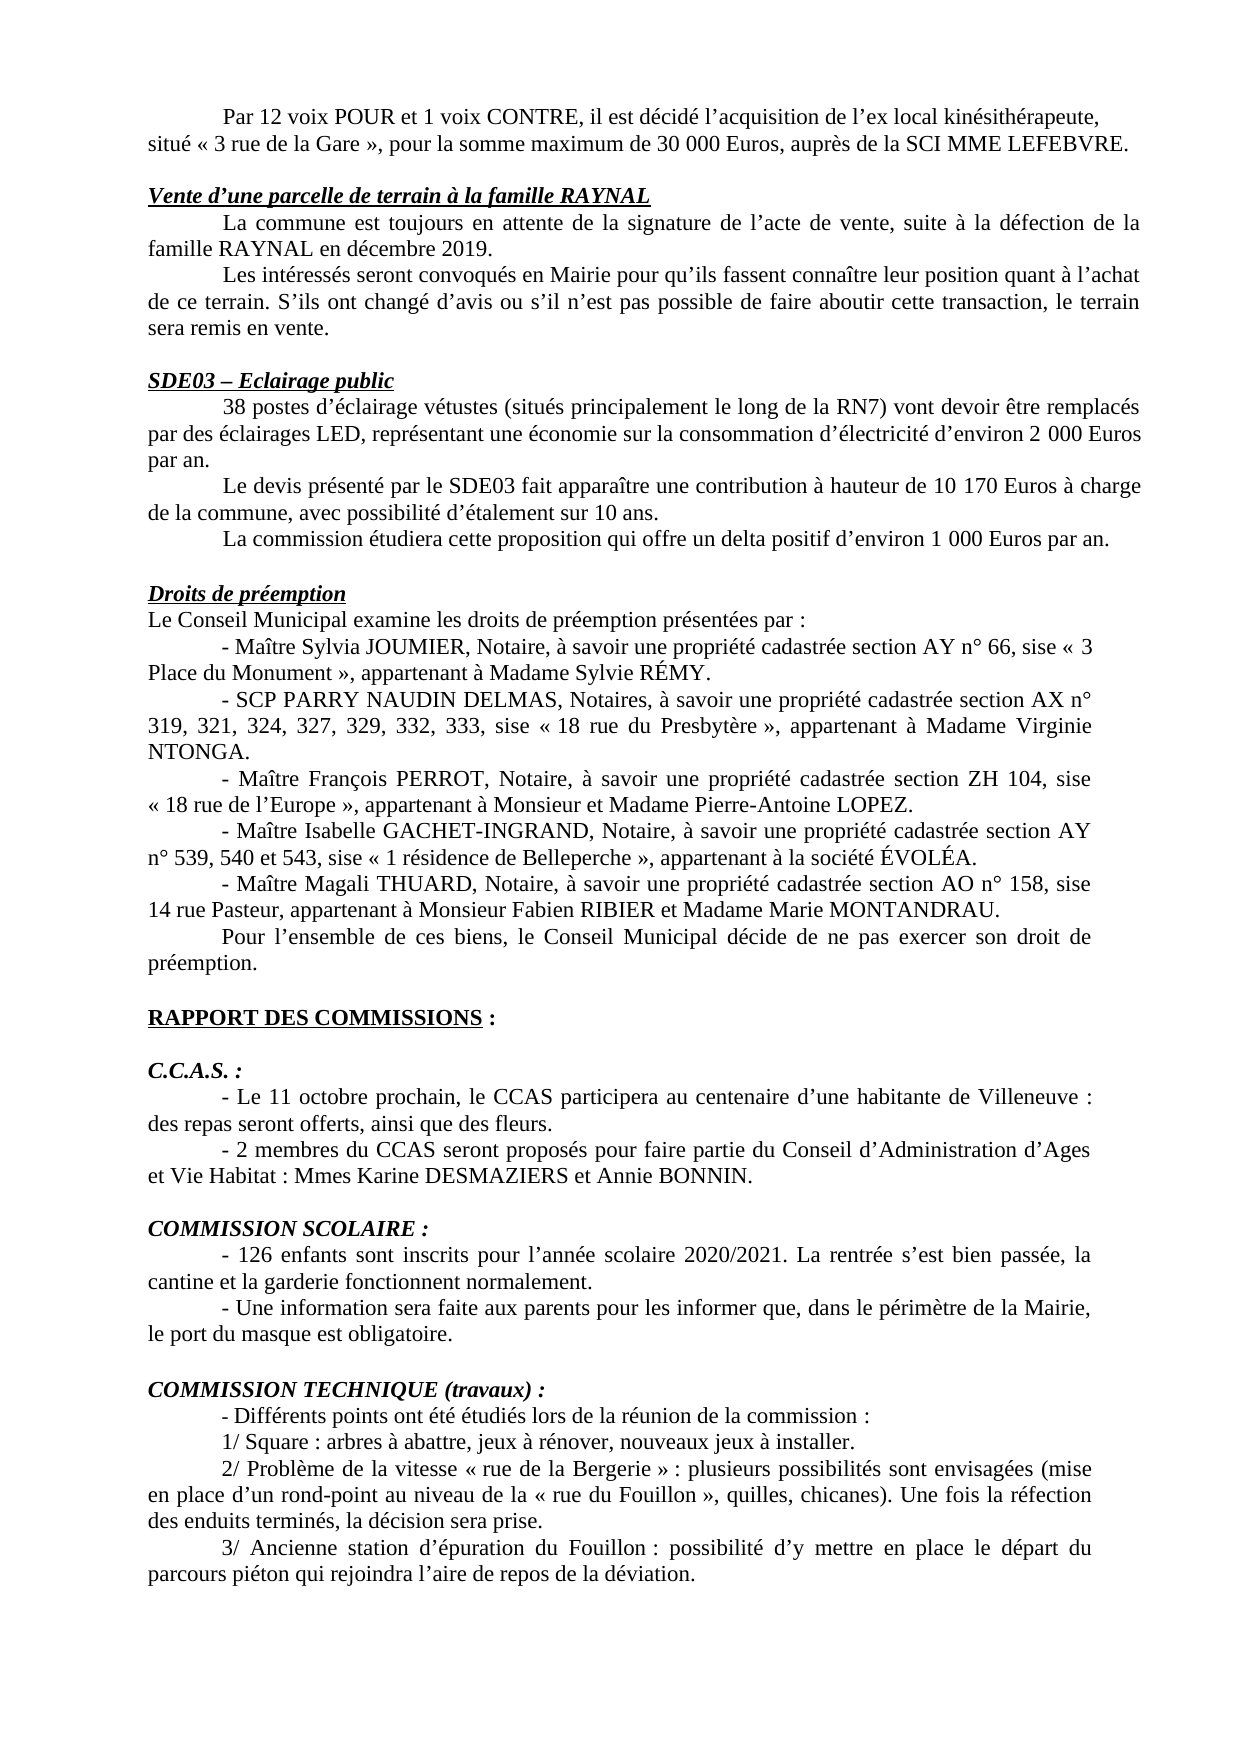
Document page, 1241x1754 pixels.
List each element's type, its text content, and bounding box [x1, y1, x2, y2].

text RAPPORT DES COMMISSIONS : [148, 1004, 1093, 1031]
text - Maître Magali THUARD, Notaire, à savoir une propriété cadastrée section AO n° 158, sise 14 rue Pasteur, appartenant à Monsieur Fabien RIBIER et Madame Marie MONTANDRAU. [148, 870, 1093, 923]
text Droits de préemption [148, 580, 1093, 607]
list Le devis présenté par le SDE03 fait apparaître une contribution à hauteur de 10 170 Euros à charge de la commune, avec possibilité d’étalement sur 10 ans. [148, 472, 1141, 525]
text Pour l’ensemble de ces biens, le Conseil Municipal décide de ne pas exercer son droit de préemption. [148, 923, 1093, 976]
text Le Conseil Municipal examine les droits de préemption présentées par : [148, 607, 1093, 633]
text - Le 11 octobre prochain, le CCAS participera au centenaire d’une habitante de Villeneuve : des repas seront offerts, ainsi que des fleurs. [148, 1083, 1093, 1136]
list Les intéressés seront convoqués en Mairie pour qu’ils fassent connaître leur position quant à l’achat de ce terrain. S’ils ont changé d’avis ou s’il n’est pas possible de faire aboutir cette transaction, le terrain sera remis en vente. [148, 262, 1141, 341]
text - SCP PARRY NAUDIN DELMAS, Notaires, à savoir une propriété cadastrée section AX n° 319, 321, 324, 327, 329, 332, 333, sise « 18 rue du Presbytère », appartenant à Madame Virginie NTONGA. [148, 686, 1093, 765]
text - 2 membres du CCAS seront proposés pour faire partie du Conseil d’Administration d’Ages et Vie Habitat : Mmes Karine DESMAZIERS et Annie BONNIN. [148, 1136, 1093, 1189]
list La commission étudiera cette proposition qui offre un delta positif d’environ 1 000 Euros par an. [148, 525, 1141, 551]
text 3/ Ancienne station d’épuration du Fouillon : possibilité d’y mettre en place le départ du parcours piéton qui rejoindra l’aire de repos de la déviation. [148, 1534, 1093, 1586]
text - Différents points ont été étudiés lors de la réunion de la commission : [148, 1402, 1093, 1428]
list situé « 3 rue de la Gare », pour la somme maximum de 30 000 Euros, auprès de la SCI MME LEFEBVRE. [148, 130, 1141, 156]
text COMMISSION TECHNIQUE (travaux) : [148, 1376, 1093, 1402]
text - Une information sera faite aux parents pour les informer que, dans le périmètre de la Mairie, le port du masque est obligatoire. [148, 1294, 1093, 1347]
text - 126 enfants sont inscrits pour l’année scolaire 2020/2021. La rentrée s’est bien passée, la cantine et la garderie fonctionnent normalement. [148, 1241, 1093, 1294]
text COMMISSION SCOLAIRE : [148, 1215, 1093, 1241]
list SDE03 – Eclairage public [148, 367, 1141, 393]
text 1/ Square : arbres à abattre, jeux à rénover, nouveaux jeux à installer. [148, 1428, 1093, 1455]
text - Maître François PERROT, Notaire, à savoir une propriété cadastrée section ZH 104, sise « 18 rue de l’Europe », appartenant à Monsieur et Madame Pierre-Antoine LOPEZ. [148, 765, 1093, 817]
list 38 postes d’éclairage vétustes (situés principalement le long de la RN7) vont devoir être remplacés par des éclairages LED, représentant une économie sur la consommation d’électricité d’environ 2 000 Euros par an. [148, 393, 1141, 472]
list La commune est toujours en attente de la signature de l’acte de vente, suite à la défection de la famille RAYNAL en décembre 2019. [148, 209, 1141, 262]
text C.C.A.S. : [148, 1057, 1093, 1083]
text 2/ Problème de la vitesse « rue de la Bergerie » : plusieurs possibilités sont envisagées (mise en place d’un rond-point au niveau de la « rue du Fouillon », quilles, chicanes). Une fois la réfection des enduits terminés, la décision sera prise. [148, 1455, 1093, 1534]
list Par 12 voix POUR et 1 voix CONTRE, il est décidé l’acquisition de l’ex local kinésithérapeute, [148, 103, 1141, 130]
text - Maître Sylvia JOUMIER, Notaire, à savoir une propriété cadastrée section AY n° 66, sise « 3 Place du Monument », appartenant à Madame Sylvie RÉMY. [148, 633, 1093, 686]
list Vente d’une parcelle de terrain à la famille RAYNAL [148, 182, 1141, 209]
text - Maître Isabelle GACHET-INGRAND, Notaire, à savoir une propriété cadastrée section AY n° 539, 540 et 543, sise « 1 résidence de Belleperche », appartenant à la société ÉVOLÉA. [148, 817, 1093, 870]
